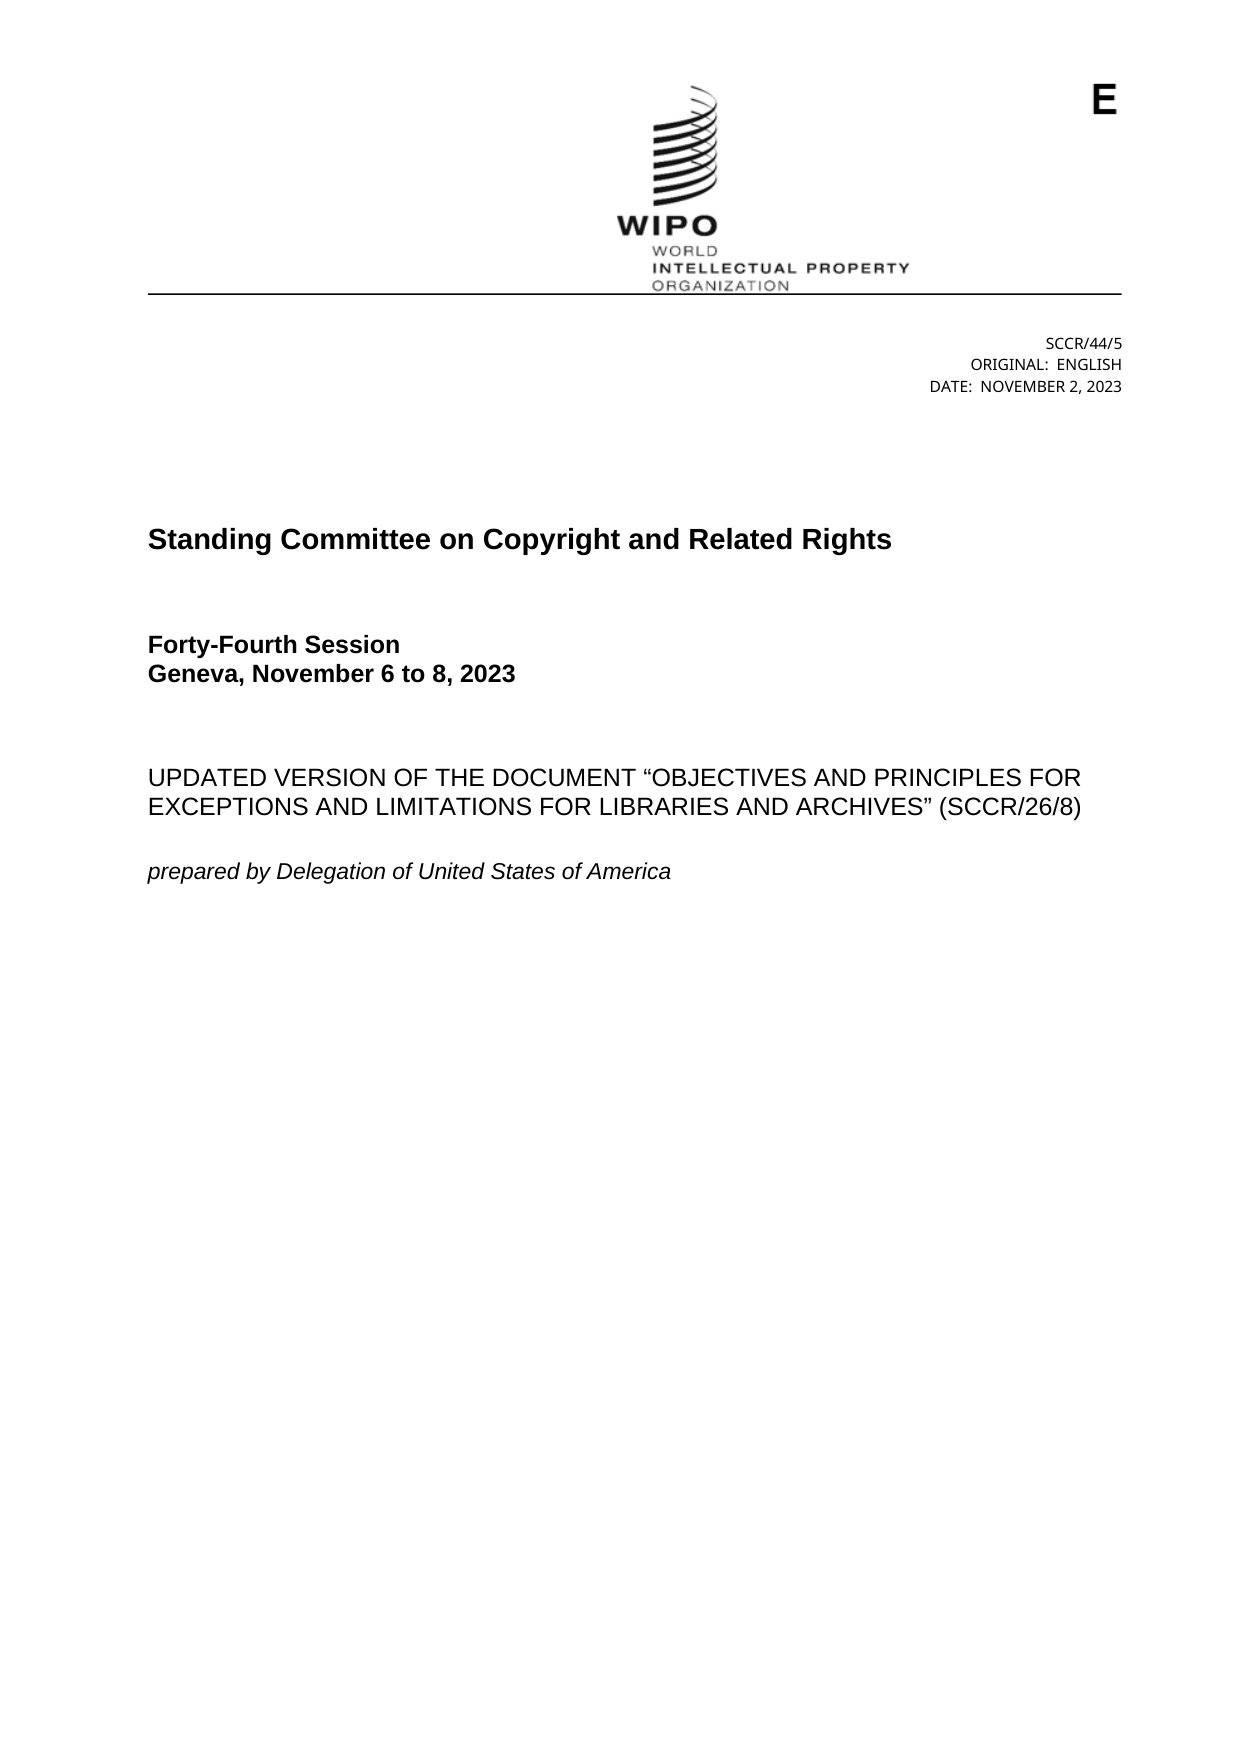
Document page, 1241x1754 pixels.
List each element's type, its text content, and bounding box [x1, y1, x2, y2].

text SCCR/44/5 [148, 333, 1122, 354]
text DATE: november 2, 2023 [148, 375, 1122, 397]
text Geneva, November 6 to 8, 2023 [148, 659, 1122, 688]
text prepared by Delegation of United States of America [148, 858, 1122, 884]
text Forty-Fourth Session [148, 630, 1122, 659]
text Standing Committee on Copyright and Related Rights [148, 522, 1122, 555]
text ORIGINAL: english [148, 354, 1122, 375]
text UPDATED VERSION OF THE DOCUMENT “OBJECTIVES AND PRINCIPLES FOR EXCEPTIONS AND LIMITATIONS FOR LIBRARIES AND ARCHIVES” (SCCR/26/8) [148, 763, 1122, 820]
picture [616, 79, 1123, 294]
